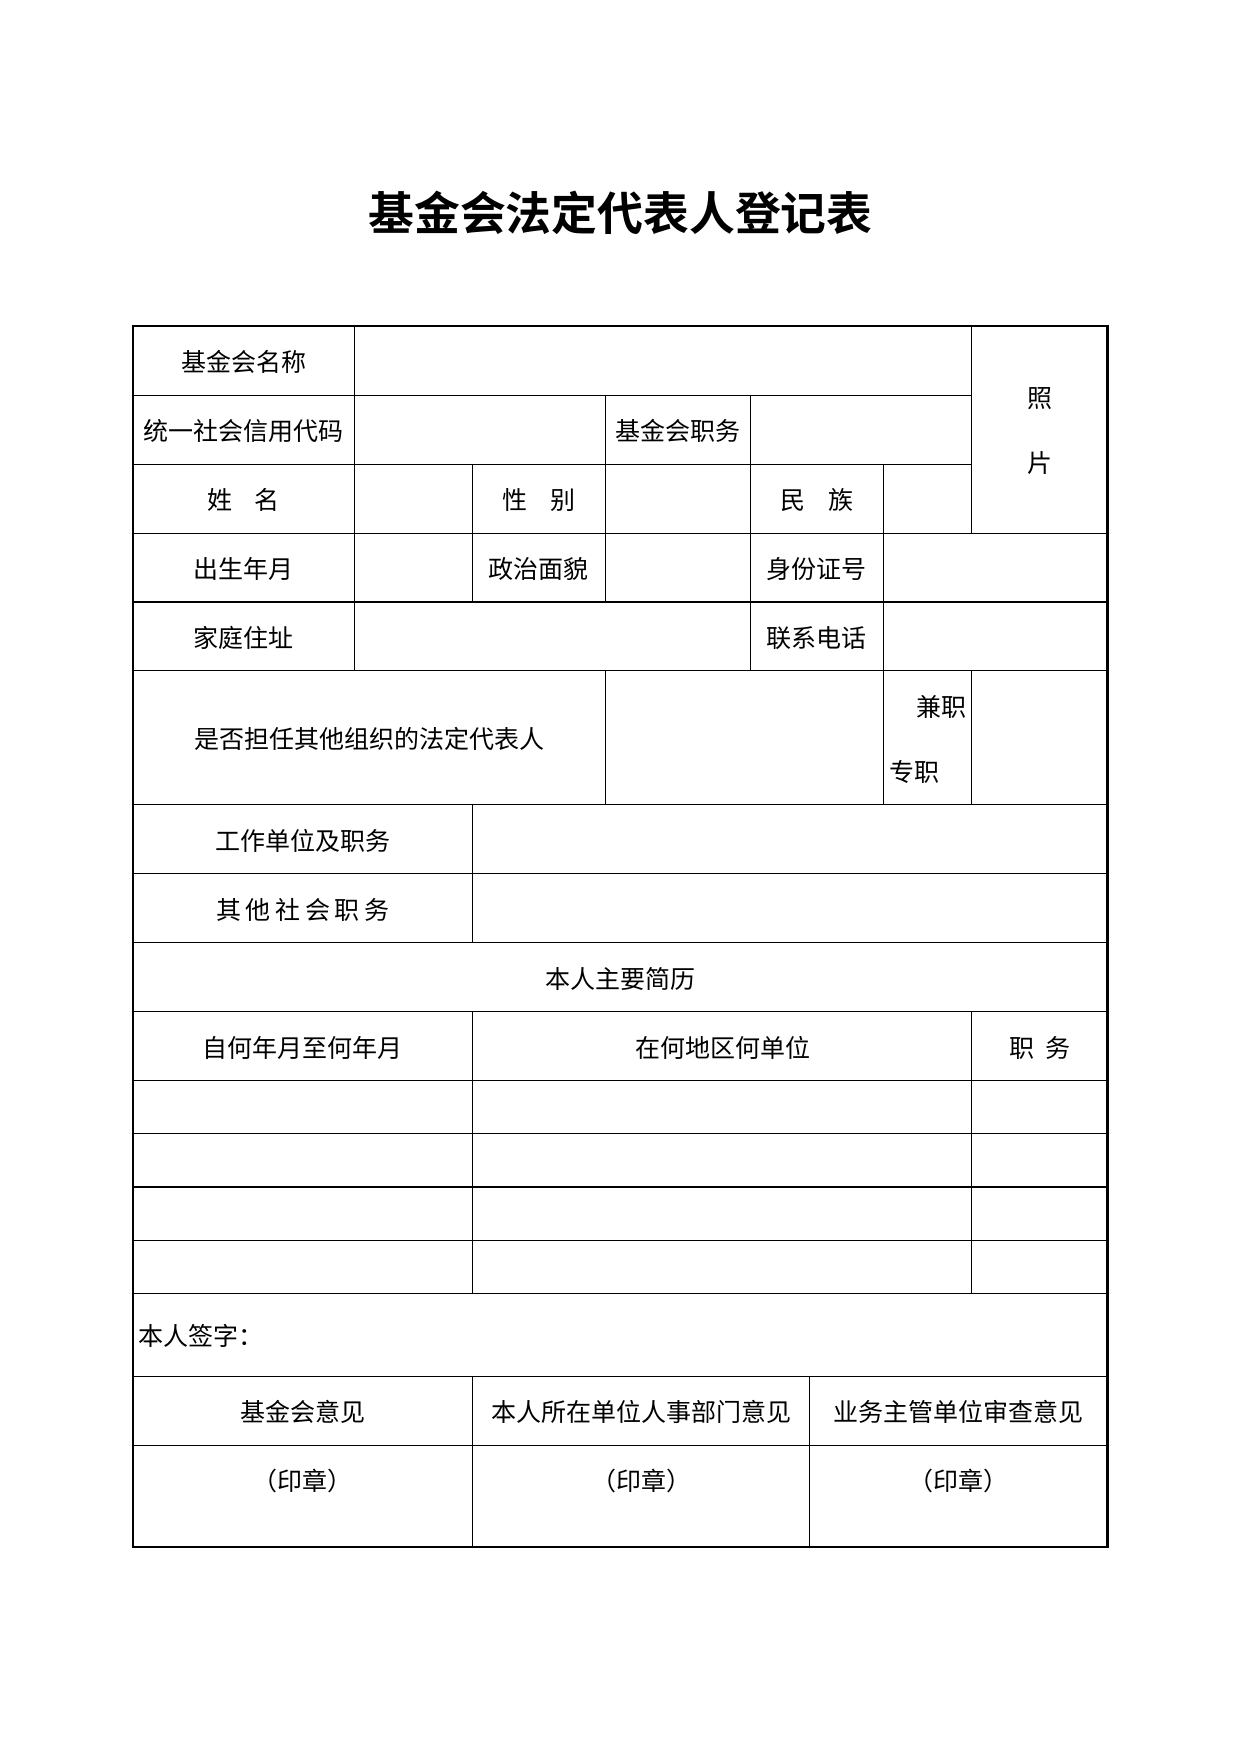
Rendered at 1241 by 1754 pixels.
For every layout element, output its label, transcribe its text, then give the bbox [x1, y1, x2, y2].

table_cell 本人主要简历 [134, 943, 1106, 1011]
table_cell 其他社会职务 [134, 874, 472, 942]
table_cell 兼职 专职 [884, 671, 971, 804]
table_cell [884, 465, 971, 532]
table_cell 政治面貌 [473, 534, 605, 601]
table_cell [606, 671, 883, 804]
table_cell 本人签字： [134, 1294, 1106, 1376]
table_header [355, 327, 971, 394]
table_cell [355, 396, 605, 463]
table_cell [355, 534, 472, 601]
table_cell 基金会职务 [606, 396, 750, 463]
table_cell [972, 1241, 1106, 1293]
table_cell [473, 1241, 971, 1293]
table_cell （印章） 经办人： 年 月 日 [473, 1446, 809, 1546]
table_header 照 片 [972, 327, 1106, 532]
table_cell [134, 1081, 472, 1133]
table_cell 身份证号 [751, 534, 883, 601]
table_cell [751, 396, 971, 463]
table_cell 家庭住址 [134, 603, 354, 670]
table_cell 基金会意见 [134, 1377, 472, 1444]
table_cell 工作单位及职务 [134, 805, 472, 873]
table_cell [972, 1188, 1106, 1239]
table_cell （印章） 经办人： 年 月 日 [810, 1446, 1106, 1546]
table_cell [473, 874, 1106, 942]
table_cell 在何地区何单位 [473, 1012, 971, 1080]
table_cell [972, 1134, 1106, 1186]
table_cell [606, 534, 750, 601]
table_cell [473, 1188, 971, 1239]
table_cell [355, 603, 750, 670]
table_cell 民 族 [751, 465, 883, 532]
table_cell 职 务 [972, 1012, 1106, 1080]
table_cell [884, 534, 1106, 601]
table_cell 是否担任其他组织的法定代表人 [134, 671, 605, 804]
table_header 基金会名称 [134, 327, 354, 394]
table_cell 自何年月至何年月 [134, 1012, 472, 1080]
table_cell [606, 465, 750, 532]
table_cell [473, 1134, 971, 1186]
table_cell 性 别 [473, 465, 605, 532]
table_cell 业务主管单位审查意见 [810, 1377, 1106, 1444]
table_cell [355, 465, 472, 532]
table_cell 联系电话 [751, 603, 883, 670]
table_cell [134, 1188, 472, 1239]
table_cell [972, 1081, 1106, 1133]
table_cell 统一社会信用代码 [134, 396, 354, 463]
table_cell [473, 1081, 971, 1133]
table_cell 出生年月 [134, 534, 354, 601]
table_cell 姓 名 [134, 465, 354, 532]
table_cell [134, 1241, 472, 1293]
table_cell [473, 805, 1106, 873]
table_cell 本人所在单位人事部门意见 [473, 1377, 809, 1444]
table_cell [134, 1134, 472, 1186]
table_cell [884, 603, 1106, 670]
table_cell （印章） 经办人： 年 月 日 [134, 1446, 472, 1546]
table_cell [972, 671, 1106, 804]
text 基金会法定代表人登记表 [187, 162, 1053, 259]
